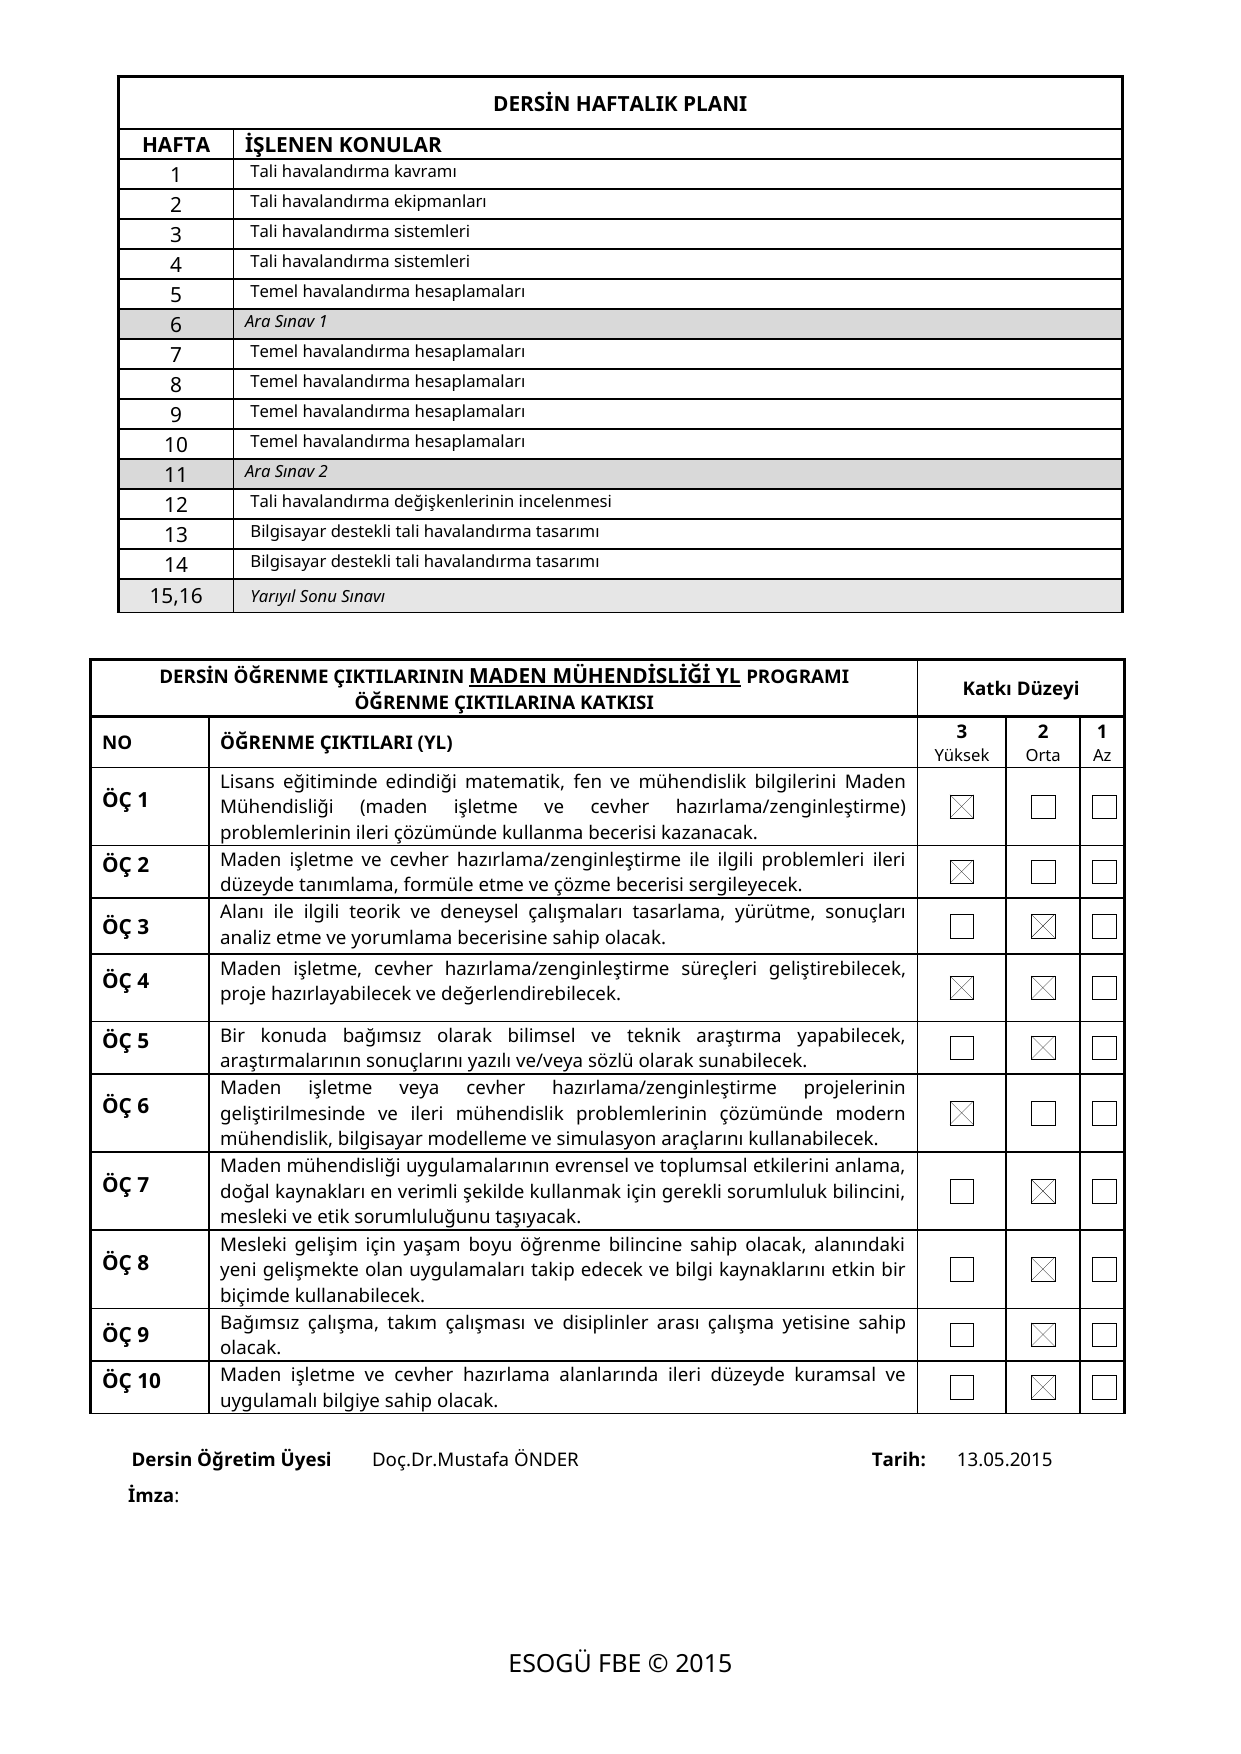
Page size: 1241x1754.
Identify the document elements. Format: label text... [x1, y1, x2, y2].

table_cell 5 [120, 280, 233, 308]
table_cell [1081, 1153, 1123, 1229]
table_cell 8 [120, 370, 233, 398]
table_cell ÖÇ 4 [92, 955, 208, 1021]
table_cell Tali havalandırma ekipmanları [234, 190, 1121, 218]
table_cell [1081, 1022, 1123, 1073]
table_cell [1081, 768, 1123, 845]
table_header Katkı Düzeyi [918, 661, 1123, 715]
table_cell [1081, 1362, 1123, 1413]
table_cell 12 [120, 490, 233, 518]
table_cell 3 [120, 220, 233, 248]
table_cell Yarıyıl Sonu Sınavı [234, 580, 1121, 612]
table_cell 3 Yüksek [918, 718, 1005, 767]
text İmza: [118, 1482, 1122, 1507]
table_cell [1081, 955, 1123, 1021]
table_cell 13 [120, 520, 233, 548]
table_cell 2 [120, 190, 233, 218]
table_cell 7 [120, 340, 233, 368]
table_cell [918, 1022, 1005, 1073]
table_cell [1007, 899, 1079, 953]
table_cell Bağımsız çalışma, takım çalışması ve disiplinler arası çalışma yetisine sahip olacak. [210, 1309, 917, 1360]
table_cell 2 Orta [1007, 718, 1079, 767]
table_cell HAFTA [120, 130, 233, 158]
table_cell ÖÇ 3 [92, 899, 208, 953]
table_cell Bilgisayar destekli tali havalandırma tasarımı [234, 550, 1121, 578]
table_cell ÖÇ 1 [92, 768, 208, 845]
table_cell Ara Sınav 1 [234, 310, 1121, 338]
table_header 13.05.2015 [941, 1437, 1167, 1482]
table_cell Bilgisayar destekli tali havalandırma tasarımı [234, 520, 1121, 548]
table_header Doç.Dr.Mustafa ÖNDER [356, 1437, 856, 1482]
table_cell ÖÇ 2 [92, 846, 208, 897]
table_cell 10 [120, 430, 233, 458]
table_cell Maden mühendisliği uygulamalarının evrensel ve toplumsal etkilerini anlama, doğal kaynakları en verimli şekilde kullanmak için gerekli sorumluluk bilincini, mesleki ve etik sorumluluğunu taşıyacak. [210, 1153, 917, 1229]
table_cell Temel havalandırma hesaplamaları [234, 280, 1121, 308]
table_cell [1007, 768, 1079, 845]
table_cell [1007, 1075, 1079, 1151]
table_cell 9 [120, 400, 233, 428]
table_cell Tali havalandırma sistemleri [234, 220, 1121, 248]
table_cell 11 [120, 460, 233, 488]
table_cell ÖÇ 7 [92, 1153, 208, 1229]
table_cell 6 [120, 310, 233, 338]
table_header Dersin Öğretim Üyesi [107, 1437, 356, 1482]
table_cell Maden işletme, cevher hazırlama/zenginleştirme süreçleri geliştirebilecek, proje hazırlayabilecek ve değerlendirebilecek. [210, 955, 917, 1021]
table_cell [918, 1362, 1005, 1413]
table_cell Mesleki gelişim için yaşam boyu öğrenme bilincine sahip olacak, alanındaki yeni gelişmekte olan uygulamaları takip edecek ve bilgi kaynaklarını etkin bir biçimde kullanabilecek. [210, 1231, 917, 1307]
table_cell Ara Sınav 2 [234, 460, 1121, 488]
table_header DERSİN HAFTALIK PLANI [120, 78, 1121, 128]
table_cell Bir konuda bağımsız olarak bilimsel ve teknik araştırma yapabilecek, araştırmalarının sonuçlarını yazılı ve/veya sözlü olarak sunabilecek. [210, 1022, 917, 1073]
table_cell [1081, 1231, 1123, 1307]
table_cell 14 [120, 550, 233, 578]
table_cell Temel havalandırma hesaplamaları [234, 340, 1121, 368]
table_cell [1007, 1309, 1079, 1360]
table_cell NO [92, 718, 208, 767]
table_header DERSİN ÖĞRENME ÇIKTILARININ MADEN MÜHENDİSLİĞİ YL PROGRAMI ÖĞRENME ÇIKTILARINA KATKISI [92, 661, 917, 715]
table_cell [918, 899, 1005, 953]
table_cell 1 [120, 160, 233, 188]
table_cell [918, 1075, 1005, 1151]
table_cell [1007, 1362, 1079, 1413]
table_cell [1081, 899, 1123, 953]
table_cell Maden işletme ve cevher hazırlama alanlarında ileri düzeyde kuramsal ve uygulamalı bilgiye sahip olacak. [210, 1362, 917, 1413]
table_cell [918, 1231, 1005, 1307]
table_cell [918, 846, 1005, 897]
table_cell [918, 1309, 1005, 1360]
table_cell 4 [120, 250, 233, 278]
table_cell [1007, 1022, 1079, 1073]
table_cell [1007, 955, 1079, 1021]
table_cell ÖÇ 6 [92, 1075, 208, 1151]
table_cell [1081, 846, 1123, 897]
table_cell Tali havalandırma değişkenlerinin incelenmesi [234, 490, 1121, 518]
table_cell Alanı ile ilgili teorik ve deneysel çalışmaları tasarlama, yürütme, sonuçları analiz etme ve yorumlama becerisine sahip olacak. [210, 899, 917, 953]
table_cell Tali havalandırma kavramı [234, 160, 1121, 188]
table_cell [1007, 846, 1079, 897]
table_cell [918, 1153, 1005, 1229]
table_cell Temel havalandırma hesaplamaları [234, 430, 1121, 458]
table_cell Maden işletme veya cevher hazırlama/zenginleştirme projelerinin geliştirilmesinde ve ileri mühendislik problemlerinin çözümünde modern mühendislik, bilgisayar modelleme ve simulasyon araçlarını kullanabilecek. [210, 1075, 917, 1151]
table_cell Maden işletme ve cevher hazırlama/zenginleştirme ile ilgili problemleri ileri düzeyde tanımlama, formüle etme ve çözme becerisi sergileyecek. [210, 846, 917, 897]
table_cell [1081, 1309, 1123, 1360]
table_cell [1007, 1153, 1079, 1229]
table_cell [1081, 1075, 1123, 1151]
table_cell 15,16 [120, 580, 233, 612]
table_cell 1 Az [1081, 718, 1123, 767]
table_cell ÖÇ 5 [92, 1022, 208, 1073]
table_cell ÖÇ 10 [92, 1362, 208, 1413]
table_cell Lisans eğitiminde edindiği matematik, fen ve mühendislik bilgilerini Maden Mühendisliği (maden işletme ve cevher hazırlama/zenginleştirme) problemlerinin ileri çözümünde kullanma becerisi kazanacak. [210, 768, 917, 845]
table_cell ÖÇ 9 [92, 1309, 208, 1360]
table_cell [918, 955, 1005, 1021]
table_cell [1007, 1231, 1079, 1307]
table_cell Temel havalandırma hesaplamaları [234, 400, 1121, 428]
table_header Tarih: [856, 1437, 941, 1482]
table_cell [918, 768, 1005, 845]
table_cell İŞLENEN KONULAR [234, 130, 1121, 158]
table_cell Temel havalandırma hesaplamaları [234, 370, 1121, 398]
table_cell ÖÇ 8 [92, 1231, 208, 1307]
table_cell Tali havalandırma sistemleri [234, 250, 1121, 278]
table_cell ÖĞRENME ÇIKTILARI (YL) [210, 718, 917, 767]
